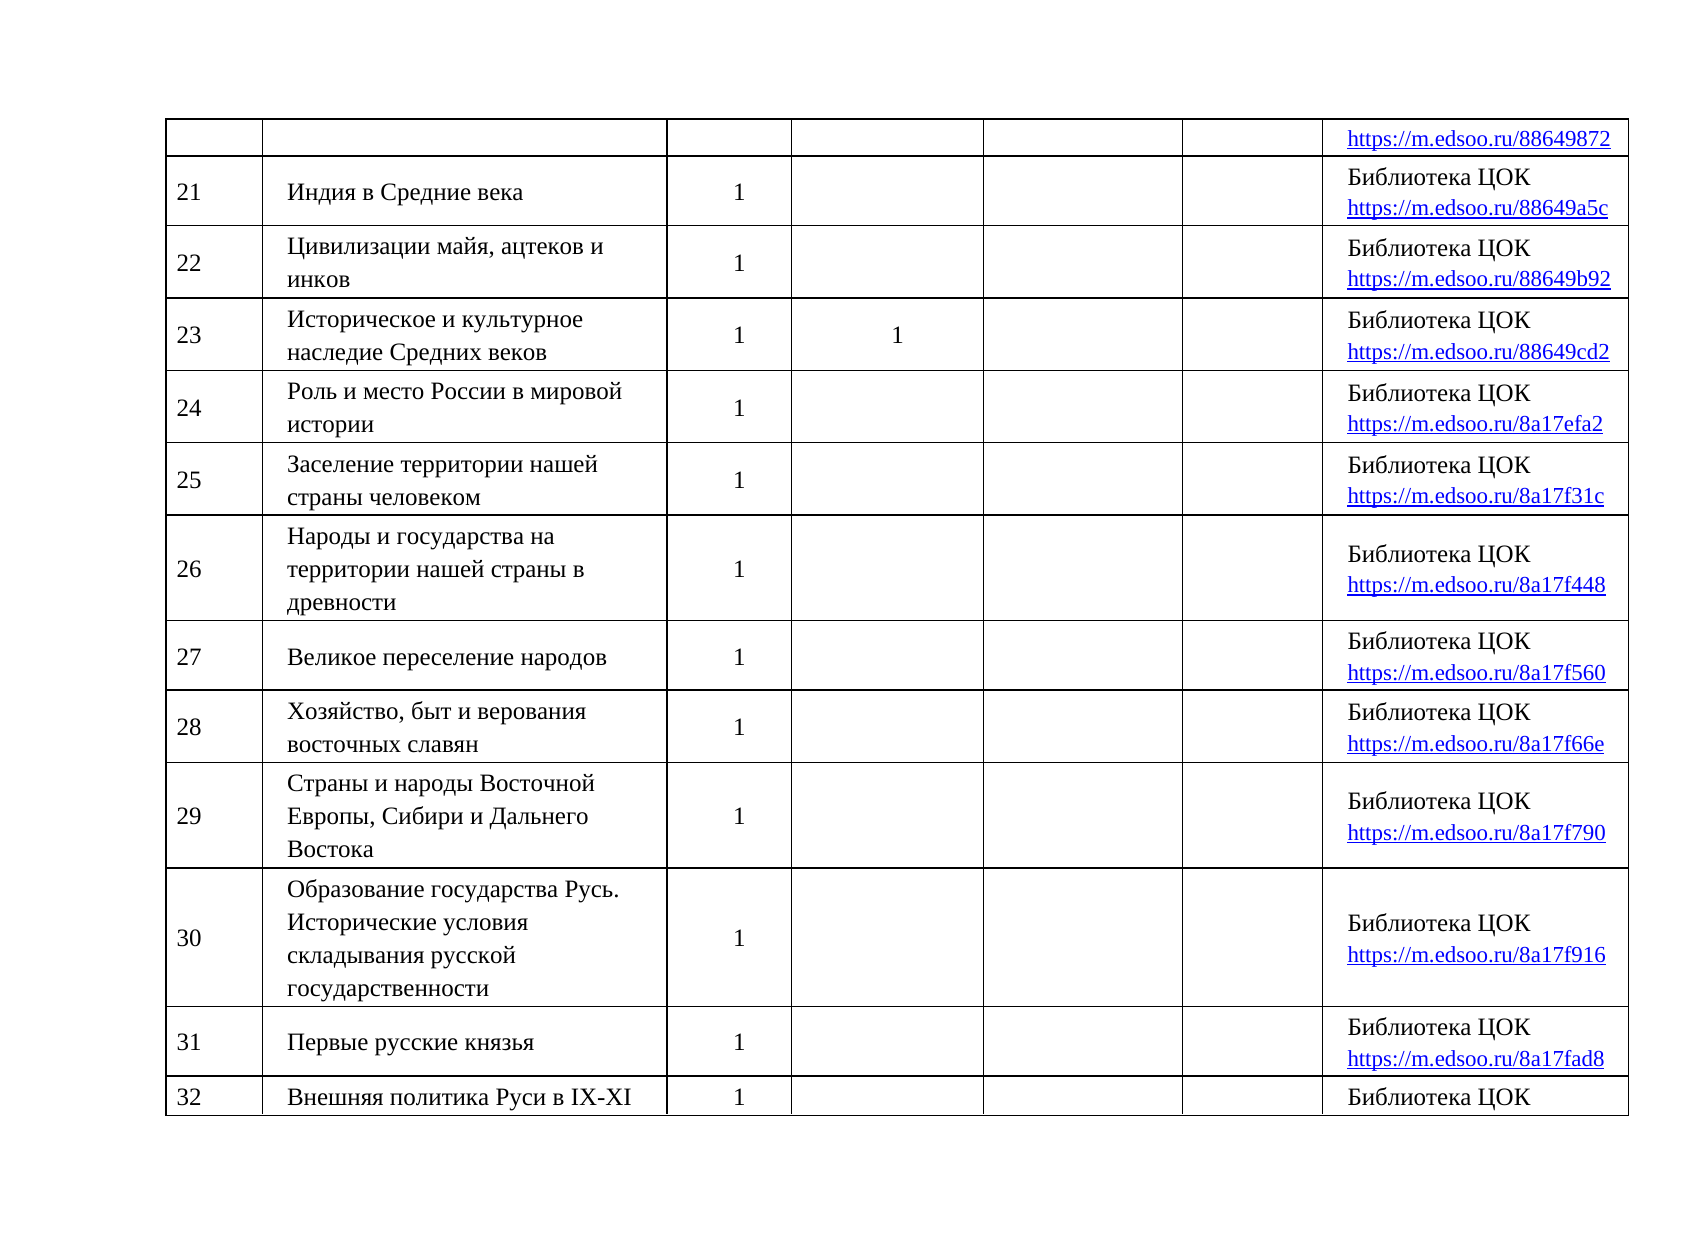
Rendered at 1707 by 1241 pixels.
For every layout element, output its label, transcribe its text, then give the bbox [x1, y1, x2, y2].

table_cell [792, 226, 983, 297]
table_cell Библиотека ЦОК https://m.edsoo.ru/8a17f448 [1323, 516, 1628, 620]
table_cell [1183, 157, 1322, 225]
table_cell [1183, 1007, 1322, 1075]
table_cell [1323, 120, 1628, 155]
table_cell 1 [668, 763, 791, 867]
table_cell [984, 157, 1182, 225]
table_cell 29 [167, 763, 262, 867]
table_cell 24 [167, 371, 262, 442]
table_cell [1183, 621, 1322, 689]
table_cell 1 [668, 120, 791, 155]
table_cell 30 [167, 869, 262, 1006]
table_cell 21 [167, 157, 262, 225]
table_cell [263, 120, 666, 155]
table_cell 1 [668, 869, 791, 1006]
table_cell [792, 763, 983, 867]
table_cell [1183, 299, 1322, 369]
table_cell Библиотека ЦОК https://m.edsoo.ru/88649b92 [1323, 226, 1628, 297]
table_cell 28 [167, 691, 262, 762]
table_cell Библиотека ЦОК https://m.edsoo.ru/88649a5c [1323, 157, 1628, 225]
table_cell Индия в Средние века [263, 157, 666, 225]
table_cell 26 [167, 516, 262, 620]
table_cell [792, 120, 983, 155]
table_cell [984, 516, 1182, 620]
table_cell Великое переселение народов [263, 621, 666, 689]
table_cell Заселение территории нашей страны человеком [263, 443, 666, 514]
table_cell 23 [167, 299, 262, 369]
table_cell 1 [668, 371, 791, 442]
table_cell [1183, 120, 1322, 155]
table_cell 27 [167, 621, 262, 689]
table_cell Библиотека ЦОК https://m.edsoo.ru/8a17f790 [1323, 763, 1628, 867]
table_cell [1183, 869, 1322, 1006]
table_cell 25 [167, 443, 262, 514]
table_cell [1183, 371, 1322, 442]
table_cell [792, 157, 983, 225]
table_cell [792, 621, 983, 689]
table_cell [984, 226, 1182, 297]
table_cell [984, 1007, 1182, 1075]
table_cell [792, 869, 983, 1006]
table_cell Библиотека ЦОК https://m.edsoo.ru/88649cd2 [1323, 299, 1628, 369]
table_cell [1183, 1077, 1322, 1114]
table_cell 32 [167, 1077, 262, 1114]
table_cell [984, 120, 1182, 155]
table_cell [792, 691, 983, 762]
table_cell 1 [668, 443, 791, 514]
table_cell 1 [668, 1007, 791, 1075]
table_cell [792, 443, 983, 514]
table_cell 1 [668, 621, 791, 689]
table_cell Первые русские князья [263, 1007, 666, 1075]
table_cell [1183, 226, 1322, 297]
table_cell [1183, 763, 1322, 867]
table_cell [984, 691, 1182, 762]
table_cell [792, 371, 983, 442]
table_cell 22 [167, 226, 262, 297]
table_cell [984, 1077, 1182, 1114]
table_cell [1183, 516, 1322, 620]
table_cell [984, 869, 1182, 1006]
table_cell [792, 516, 983, 620]
table_cell 1 [792, 299, 983, 369]
table_cell 1 [668, 299, 791, 369]
table_cell [1183, 443, 1322, 514]
table_cell Библиотека ЦОК https://m.edsoo.ru/8a17efa2 [1323, 371, 1628, 442]
table_cell Народы и государства на территории нашей страны в древности [263, 516, 666, 620]
table_cell Библиотека ЦОК https://m.edsoo.ru/8a17f916 [1323, 869, 1628, 1006]
table_cell Библиотека ЦОК https://m.edsoo.ru/8a17fad8 [1323, 1007, 1628, 1075]
table_cell Библиотека ЦОК https://m.edsoo.ru/8a17f66e [1323, 691, 1628, 762]
table_cell Страны и народы Восточной Европы, Сибири и Дальнего Востока [263, 763, 666, 867]
table_cell Хозяйство, быт и верования восточных славян [263, 691, 666, 762]
table_cell 1 [668, 691, 791, 762]
table_cell [984, 299, 1182, 369]
table_cell [1183, 691, 1322, 762]
table_cell Библиотека ЦОК https://m.edsoo.ru/8a17f31c [1323, 443, 1628, 514]
table_cell [984, 621, 1182, 689]
table_cell Цивилизации майя, ацтеков и инков [263, 226, 666, 297]
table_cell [263, 1077, 666, 1114]
table_cell [984, 371, 1182, 442]
table_cell 1 [668, 157, 791, 225]
table_cell [792, 1077, 983, 1114]
table_cell Образование государства Русь. Исторические условия складывания русской государственности [263, 869, 666, 1006]
table_cell Историческое и культурное наследие Средних веков [263, 299, 666, 369]
table_cell Роль и место России в мировой истории [263, 371, 666, 442]
table_cell 1 [668, 226, 791, 297]
table_cell [792, 1007, 983, 1075]
table_cell Библиотека ЦОК https://m.edsoo.ru/8a17f560 [1323, 621, 1628, 689]
table_cell 1 [668, 1077, 791, 1114]
table_cell 1 [668, 516, 791, 620]
table_cell [984, 443, 1182, 514]
table_cell 31 [167, 1007, 262, 1075]
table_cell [1323, 1077, 1628, 1114]
table_cell [984, 763, 1182, 867]
table_cell 20 [167, 120, 262, 155]
